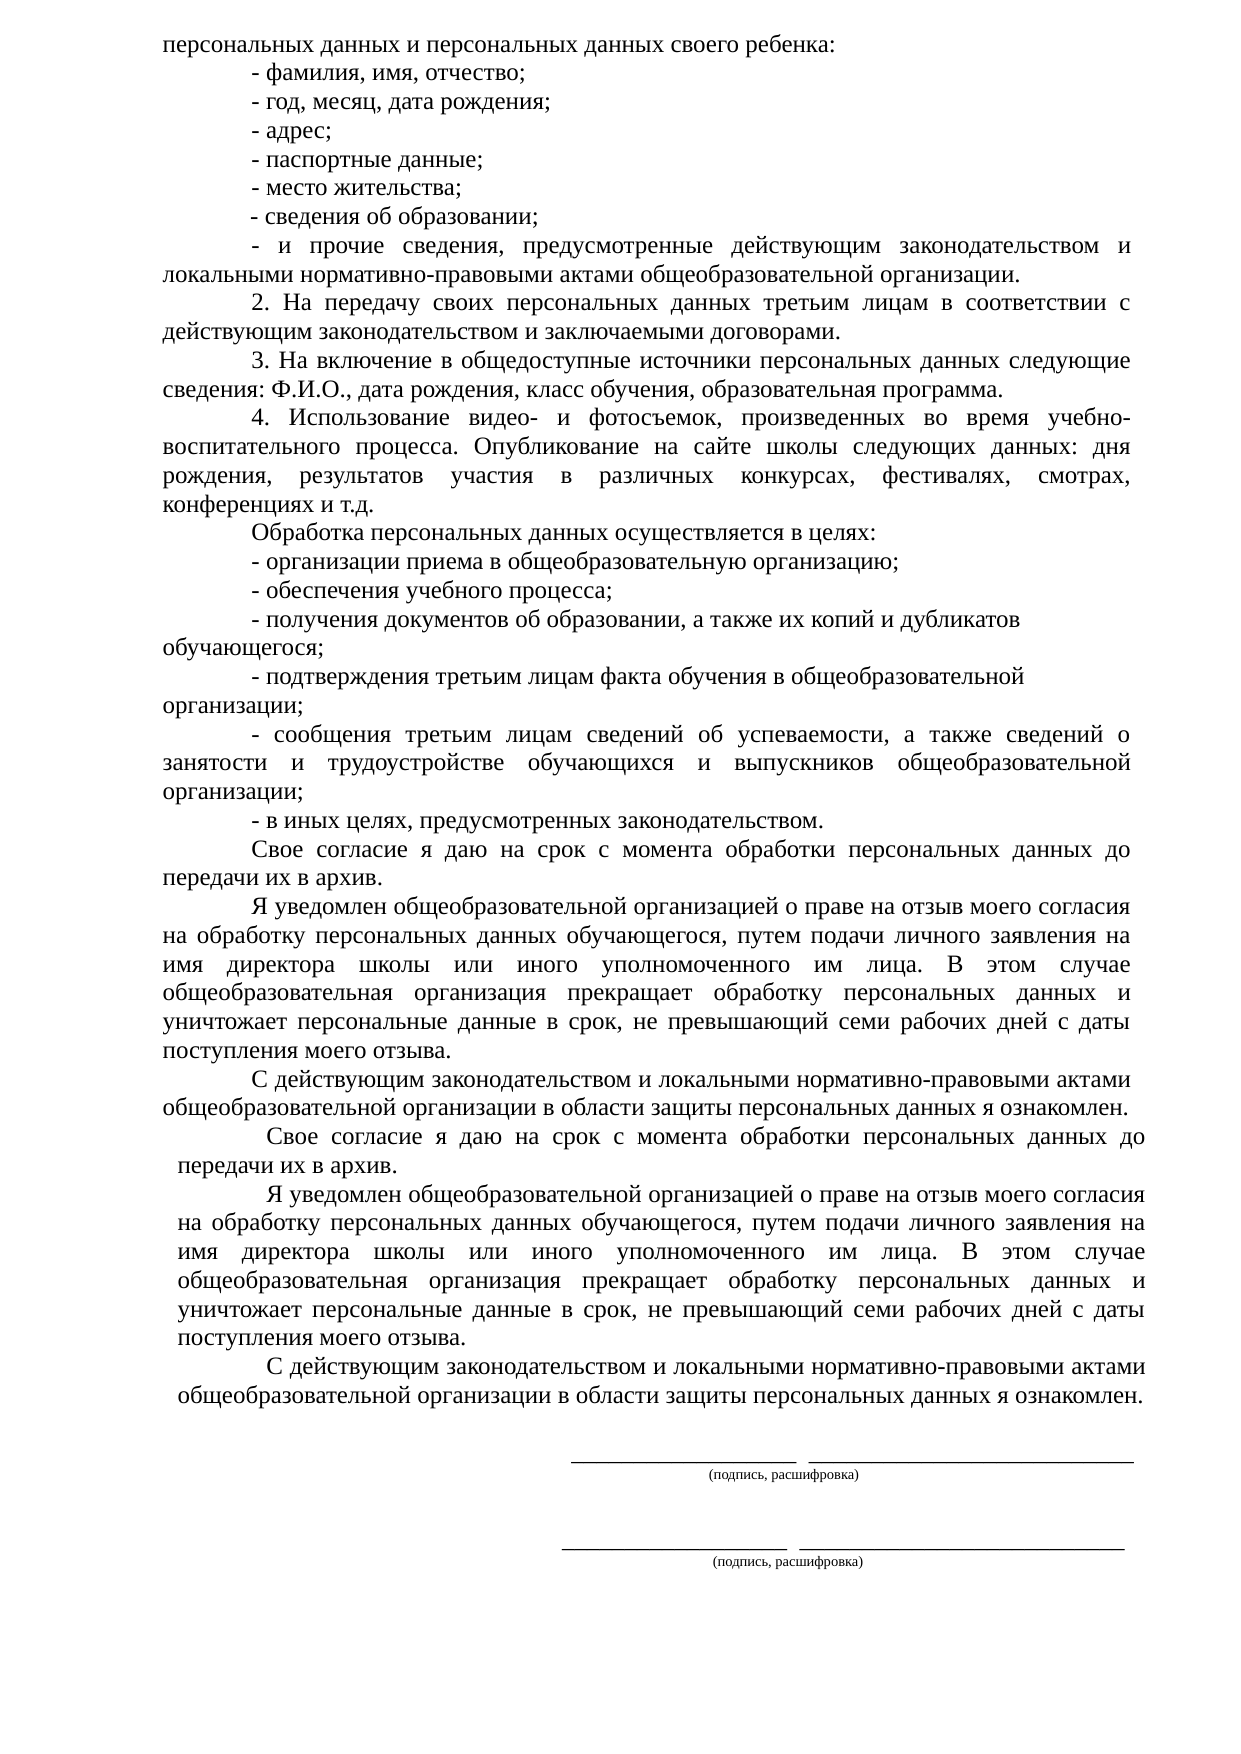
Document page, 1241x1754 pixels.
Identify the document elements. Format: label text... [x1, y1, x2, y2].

table_cell Свое согласие я даю на срок с момента обработки персональных данных до передачи их в архив. Я уведомлен общеобразовательной организацией о праве на отзыв моего согласия на обработку персональных данных обучающегося, путем подачи личного заявления на имя директора школы или иного уполномоченного им лица. В этом случае общеобразовательная организация прекращает обработку персональных данных и уничтожает персональные данные в срок, не превышающий семи рабочих дней с даты поступления моего отзыва. С действующим законодательством и локальными нормативно-правовыми актами общеобразовательной организации в области защиты персональных данных я ознакомлен. [151, 834, 1172, 1121]
table_cell Свое согласие я даю на срок с момента обработки персональных данных до передачи их в архив. Я уведомлен общеобразовательной организацией о праве на отзыв моего согласия на обработку персональных данных обучающегося, путем подачи личного заявления на имя директора школы или иного уполномоченного им лица. В этом случае общеобразовательная организация прекращает обработку персональных данных и уничтожает персональные данные в срок, не превышающий семи рабочих дней с даты поступления моего отзыва. С действующим законодательством и локальными нормативно-правовыми актами общеобразовательной организации в области защиты персональных данных я ознакомлен. [166, 1121, 1187, 1409]
text __________________ __________________________ [177, 1437, 1152, 1466]
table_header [151, 0, 1172, 834]
text (подпись, расшифровка) [177, 1552, 1152, 1581]
text __________________ __________________________ [177, 1524, 1152, 1552]
text (подпись, расшифровка) [177, 1466, 1152, 1495]
